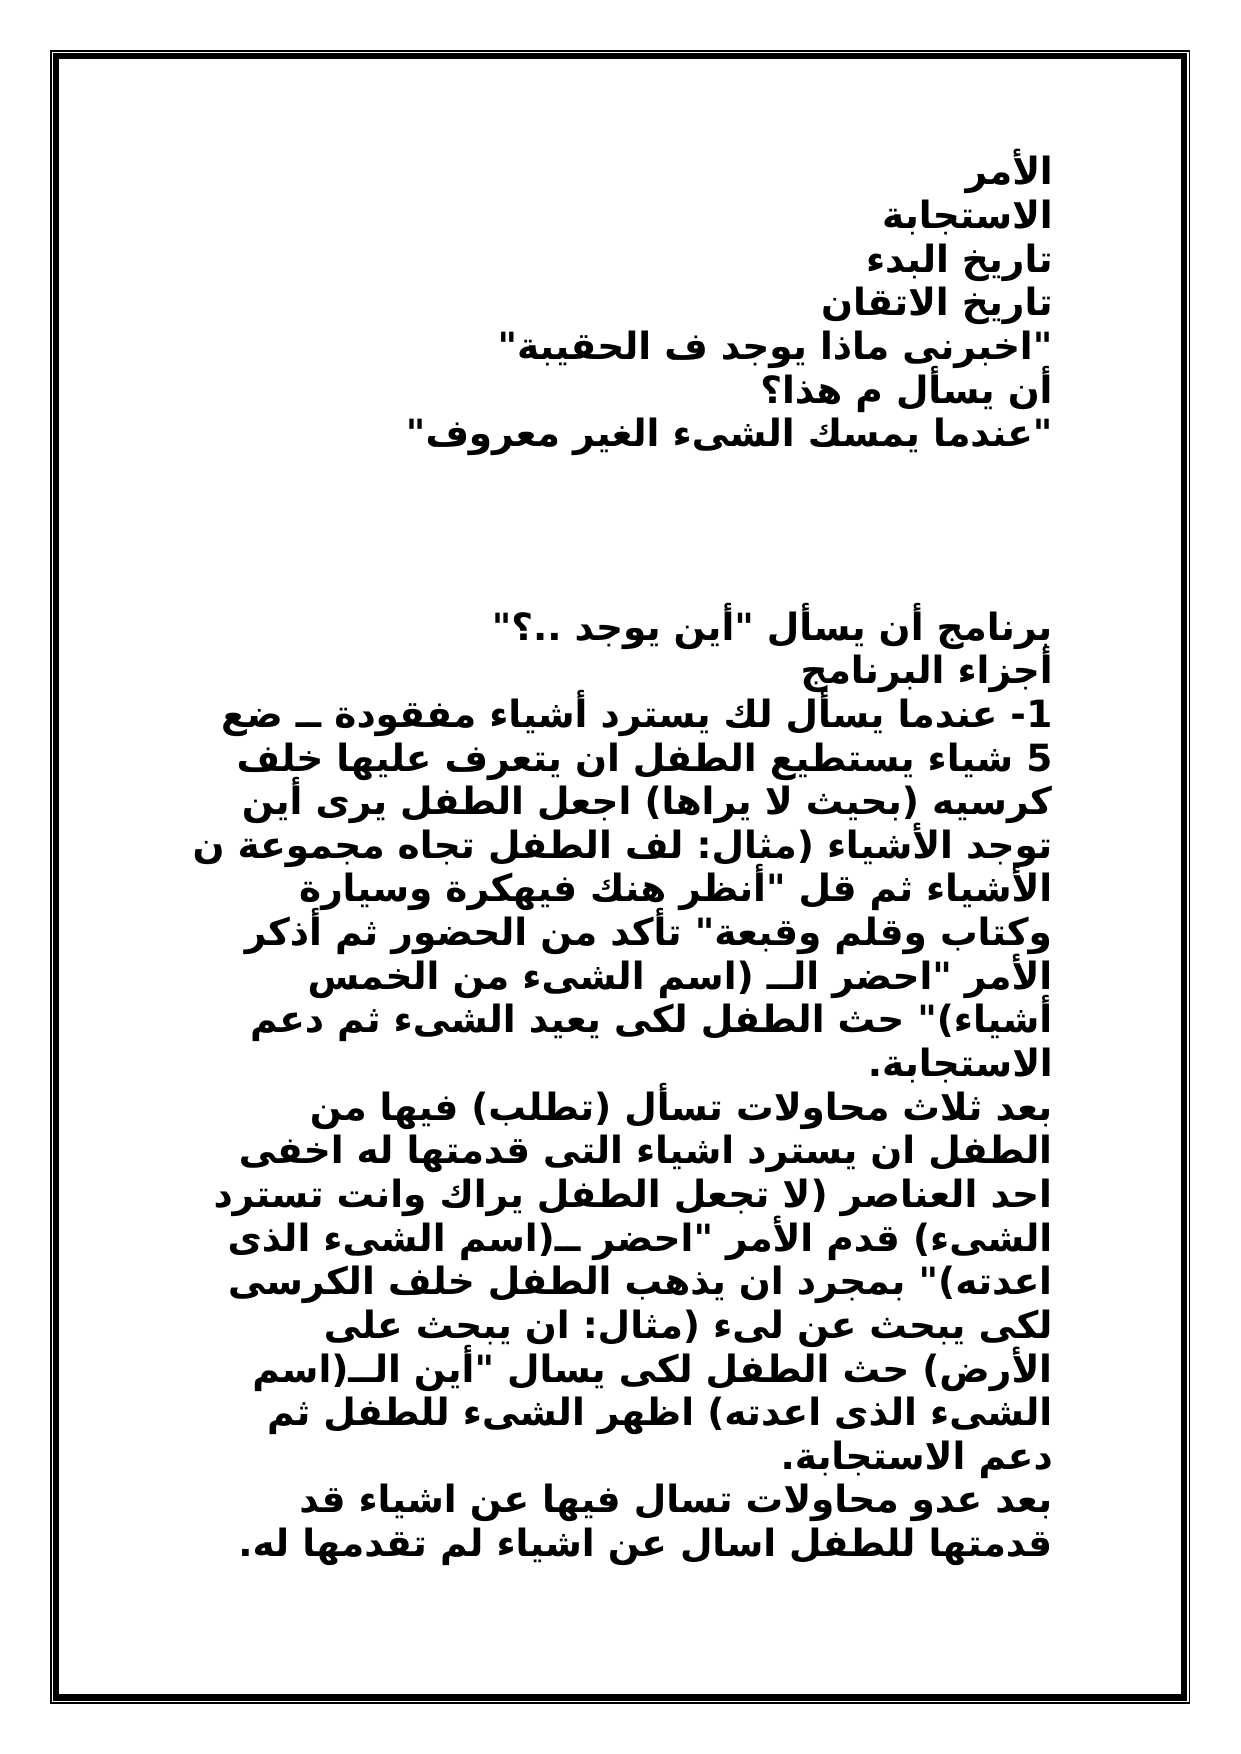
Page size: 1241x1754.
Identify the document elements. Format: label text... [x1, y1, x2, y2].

text برنامج أن يسأل "أين يوجد ..؟" [187, 605, 1053, 649]
text الأمر الاستجابة تاريخ البدء تاريخ الاتقان "اخبرنى ماذا يوجد ف الحقيبة" أن يسأل م هذا؟ "عندما يمسك الشىء الغير معروف" [187, 150, 1053, 483]
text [187, 649, 1053, 1565]
